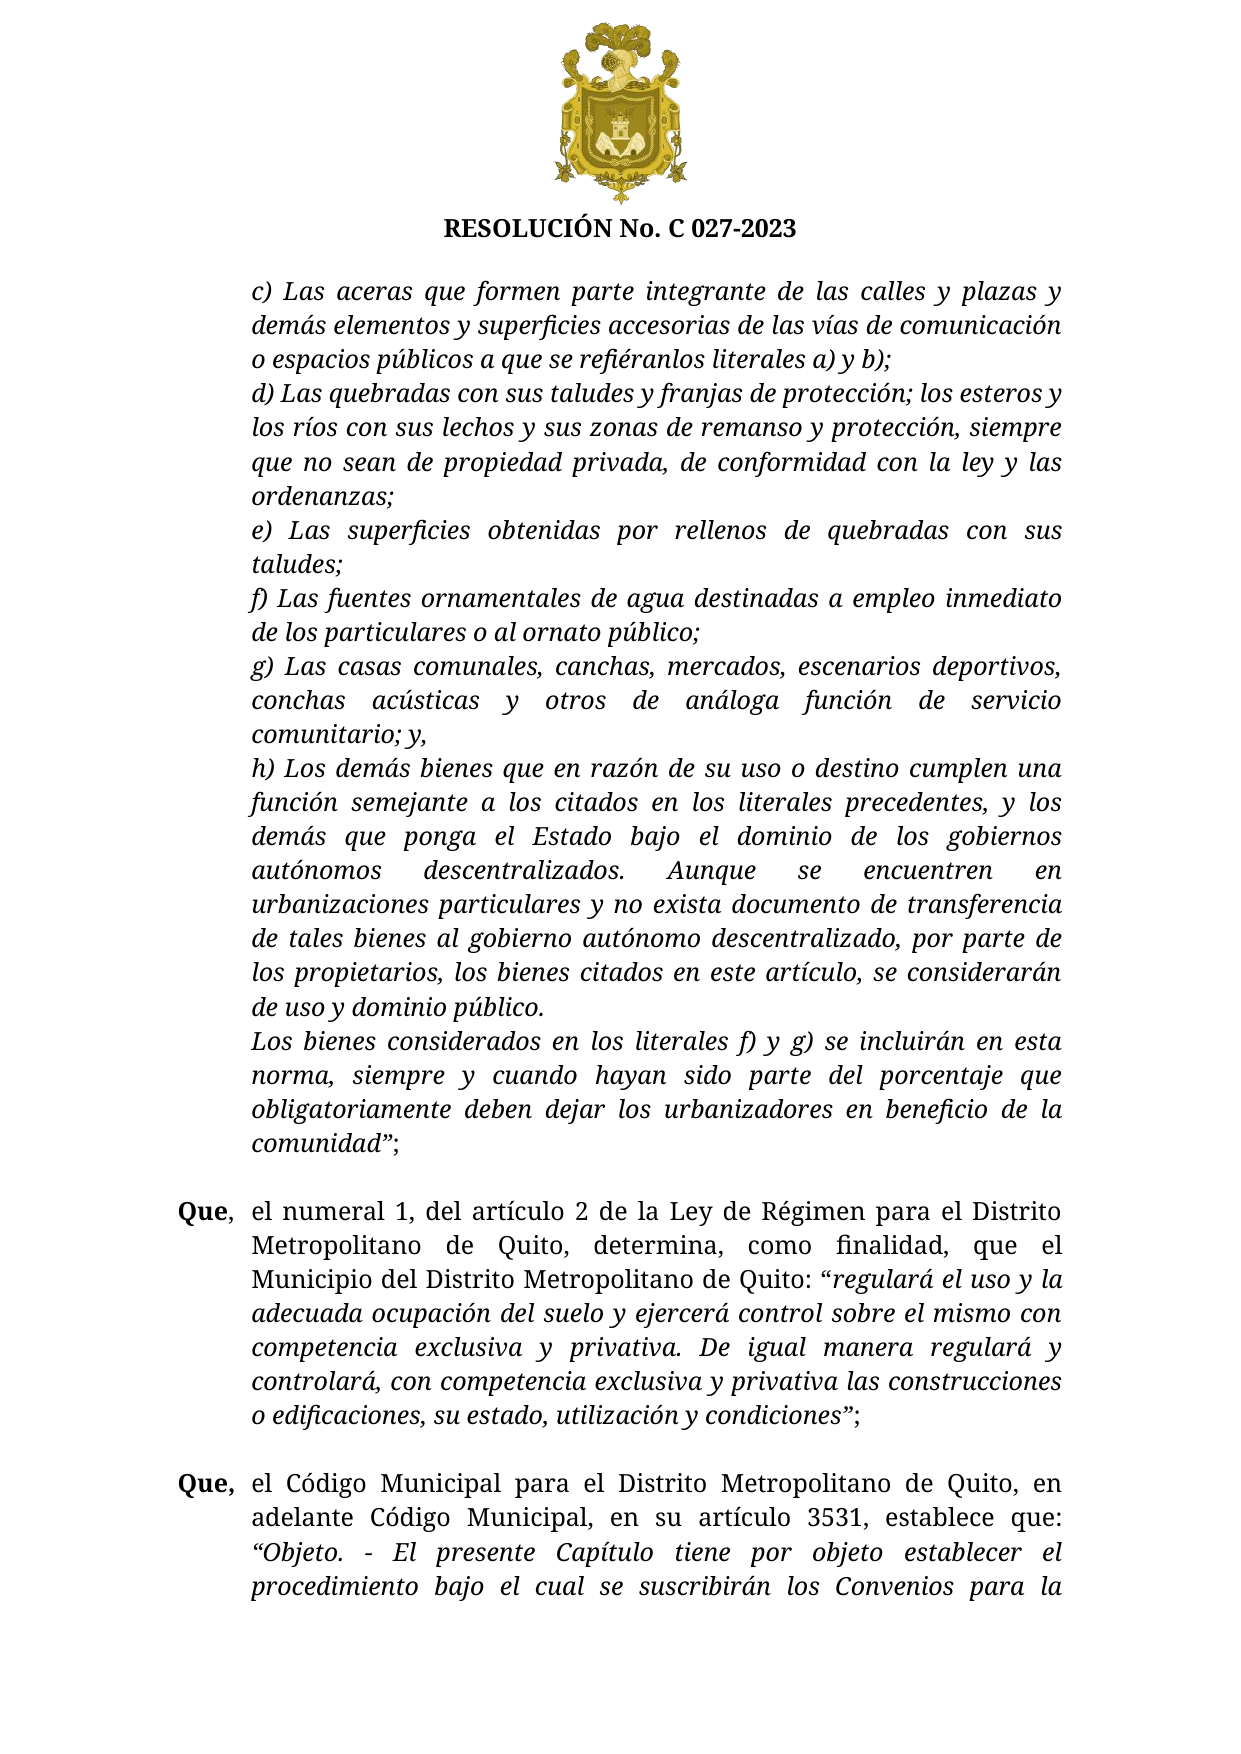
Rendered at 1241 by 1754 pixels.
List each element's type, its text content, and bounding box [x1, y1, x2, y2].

text e) Las superficies obtenidas por rellenos de quebradas con sus taludes; [251, 512, 1063, 580]
text c) Las aceras que formen parte integrante de las calles y plazas y demás elementos y superficies accesorias de las vías de comunicación o espacios públicos a que se refiéranlos literales a) y b); [251, 274, 1063, 376]
text Que, el numeral 1, del artículo 2 de la Ley de Régimen para el Distrito Metropolitano de Quito, determina, como finalidad, que el Municipio del Distrito Metropolitano de Quito: “regulará el uso y la adecuada ocupación del suelo y ejercerá control sobre el mismo con competencia exclusiva y privativa. De igual manera regulará y controlará, con competencia exclusiva y privativa las construcciones o edificaciones, su estado, utilización y condiciones”; [177, 1193, 1063, 1432]
text Los bienes considerados en los literales f) y g) se incluirán en esta norma, siempre y cuando hayan sido parte del porcentaje que obligatoriamente deben dejar los urbanizadores en beneficio de la comunidad”; [251, 1023, 1063, 1159]
text d) Las quebradas con sus taludes y franjas de protección; los esteros y los ríos con sus lechos y sus zonas de remanso y protección, siempre que no sean de propiedad privada, de conformidad con la ley y las ordenanzas; [251, 376, 1063, 512]
text h) Los demás bienes que en razón de su uso o destino cumplen una función semejante a los citados en los literales precedentes, y los demás que ponga el Estado bajo el dominio de los gobiernos autónomos descentralizados. Aunque se encuentren en urbanizaciones particulares y no exista documento de transferencia de tales bienes al gobierno autónomo descentralizado, por parte de los propietarios, los bienes citados en este artículo, se considerarán de uso y dominio público. [251, 751, 1063, 1023]
picture [552, 20, 688, 207]
text f) Las fuentes ornamentales de agua destinadas a empleo inmediato de los particulares o al ornato público; [251, 580, 1063, 648]
text g) Las casas comunales, canchas, mercados, escenarios deportivos, conchas acústicas y otros de análoga función de servicio comunitario; y, [251, 648, 1063, 751]
